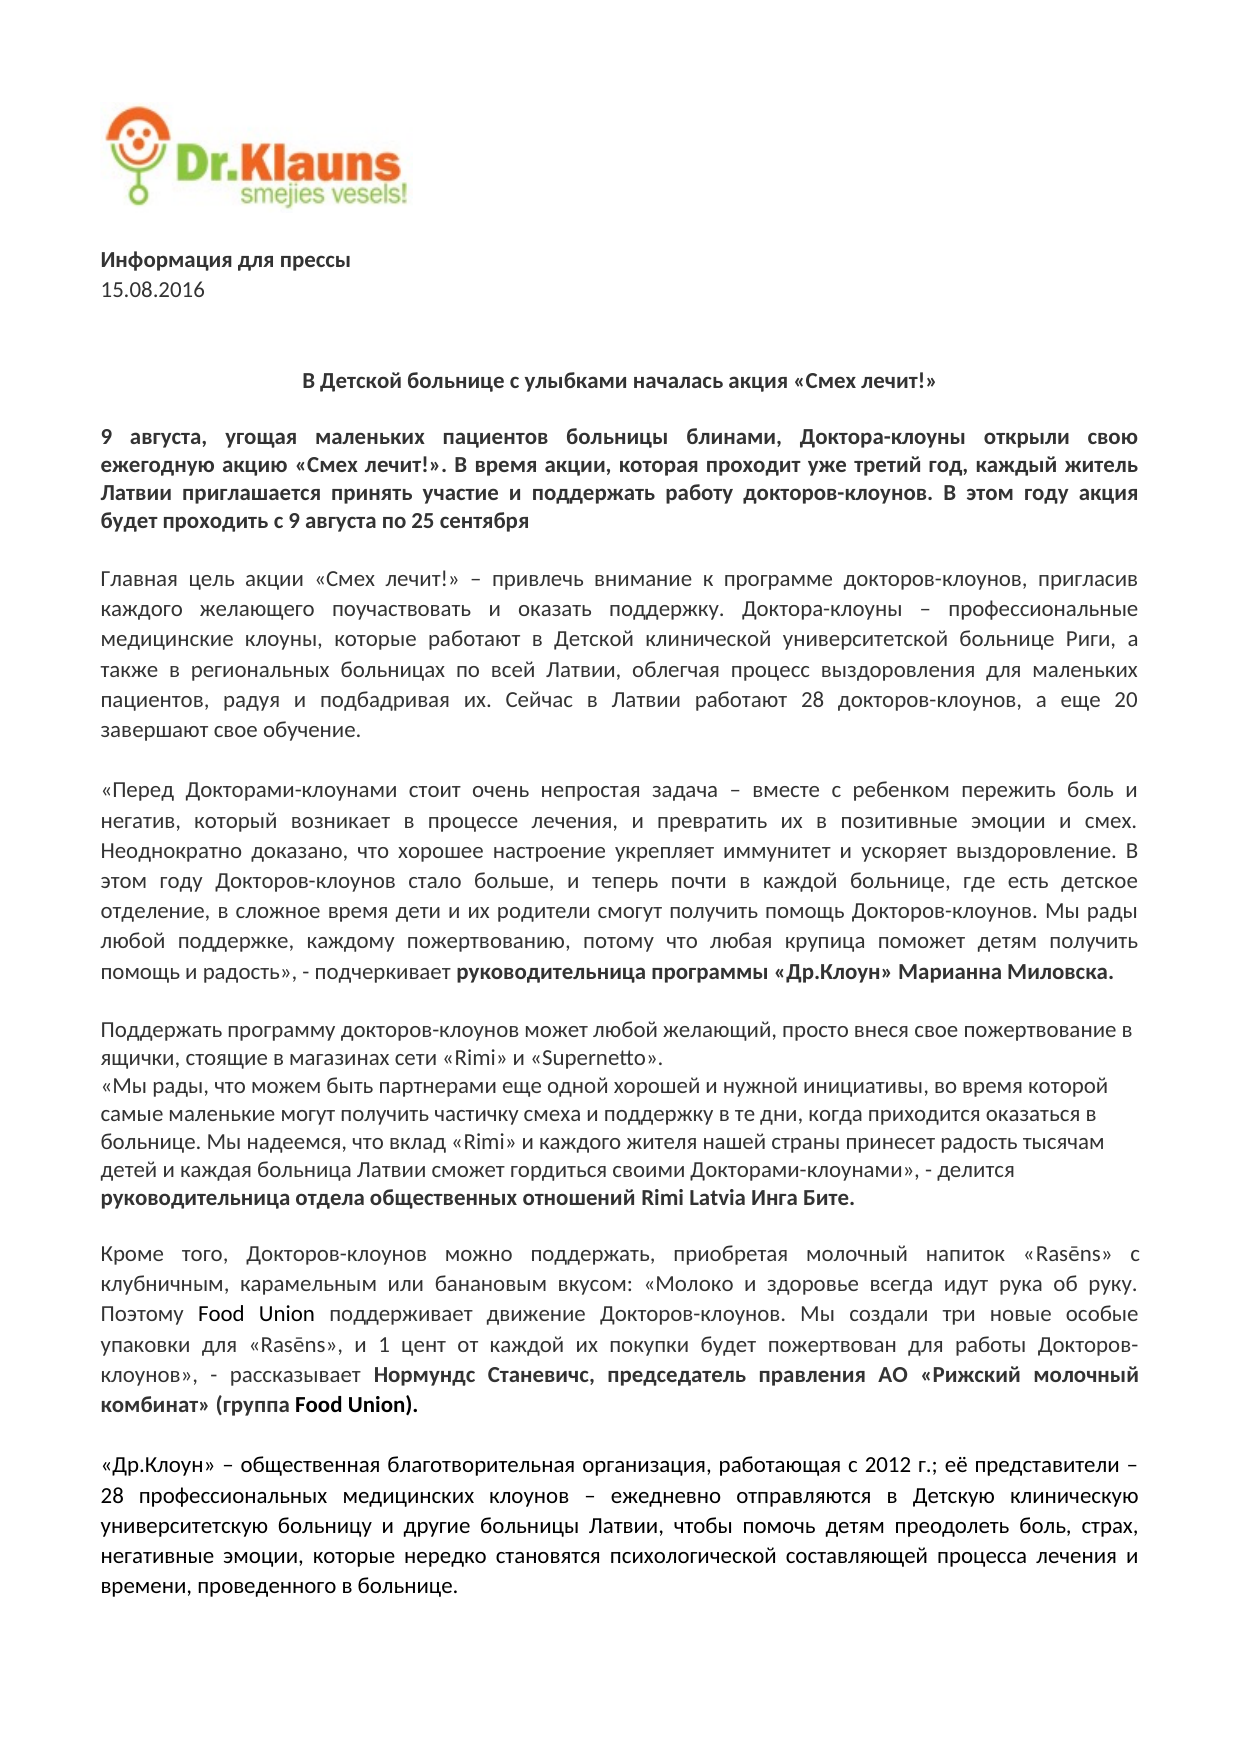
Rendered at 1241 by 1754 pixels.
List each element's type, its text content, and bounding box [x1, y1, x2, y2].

text 15.08.2016 [100, 275, 1140, 303]
text Главная цель акции «Смех лечит!» – привлечь внимание к программе докторов-клоунов, пригласив каждого желающего поучаствовать и оказать поддержку. Доктора-клоуны – профессиональные медицинские клоуны, которые работают в Детской клинической университетской больнице Риги, а также в региональных больницах по всей Латвии, облегчая процесс выздоровления для маленьких пациентов, радуя и подбадривая их. Сейчас в Латвии работают 28 докторов-клоунов, а еще 20 завершают свое обучение. [100, 564, 1140, 743]
text Поддержать программу докторов-клоунов может любой желающий, просто внеся свое пожертвование в ящички, стоящие в магазинах сети «Rimi» и «Supernetto». [100, 1015, 1140, 1071]
text «Др.Клоун» – общественная благотворительная организация, работающая с 2012 г.; её представители – 28 профессиональных медицинских клоунов – ежедневно отправляются в Детскую клиническую университетскую больницу и другие больницы Латвии, чтобы помочь детям преодолеть боль, страх, негативные эмоции, которые нередко становятся психологической составляющей процесса лечения и времени, проведенного в больнице. [100, 1451, 1140, 1599]
text «Перед Докторами-клоунами стоит очень непростая задача – вместе с ребенком пережить боль и негатив, который возникает в процессе лечения, и превратить их в позитивные эмоции и смех. Неоднократно доказано, что хорошее настроение укрепляет иммунитет и ускоряет выздоровление. В этом году Докторов-клоунов стало больше, и теперь почти в каждой больнице, где есть детское отделение, в сложное время дети и их родители смогут получить помощь Докторов-клоунов. Мы рады любой поддержке, каждому пожертвованию, потому что любая крупица поможет детям получить помощь и радость», - подчеркивает руководительница программы «Др.Клоун» Марианна Миловска. [100, 776, 1140, 985]
picture [100, 102, 413, 213]
text Кроме того, Докторов-клоунов можно поддержать, приобретая молочный напиток «Rasēns» с клубничным, карамельным или банановым вкусом: «Молоко и здоровье всегда идут рука об руку. Поэтому Food Union поддерживает движение Докторов-клоунов. Мы создали три новые особые упаковки для «Rasēns», и 1 цент от каждой их покупки будет пожертвован для работы Докторов-клоунов», - рассказывает Нормундс Станевичс, председатель правления АО «Рижский молочный комбинат» (группа Food Union). [100, 1239, 1140, 1418]
text «Мы рады, что можем быть партнерами еще одной хорошей и нужной инициативы, во время которой самые маленькие могут получить частичку смеха и поддержку в те дни, когда приходится оказаться в больнице. Мы надеемся, что вклад «Rimi» и каждого жителя нашей страны принесет радость тысячам детей и каждая больница Латвии сможет гордиться своими Докторами-клоунами», - делится руководительница отдела общественных отношений Rimi Latvia Инга Бите. [100, 1071, 1140, 1211]
text Информация для прессы [100, 245, 1140, 273]
text В Детской больнице с улыбками началась акция «Смех лечит!» [100, 366, 1140, 394]
text 9 августа, угощая маленьких пациентов больницы блинами, Доктора-клоуны открыли свою ежегодную акцию «Смех лечит!». В время акции, которая проходит уже третий год, каждый житель Латвии приглашается принять участие и поддержать работу докторов-клоунов. В этом году акция будет проходить с 9 августа по 25 сентября [100, 422, 1140, 534]
